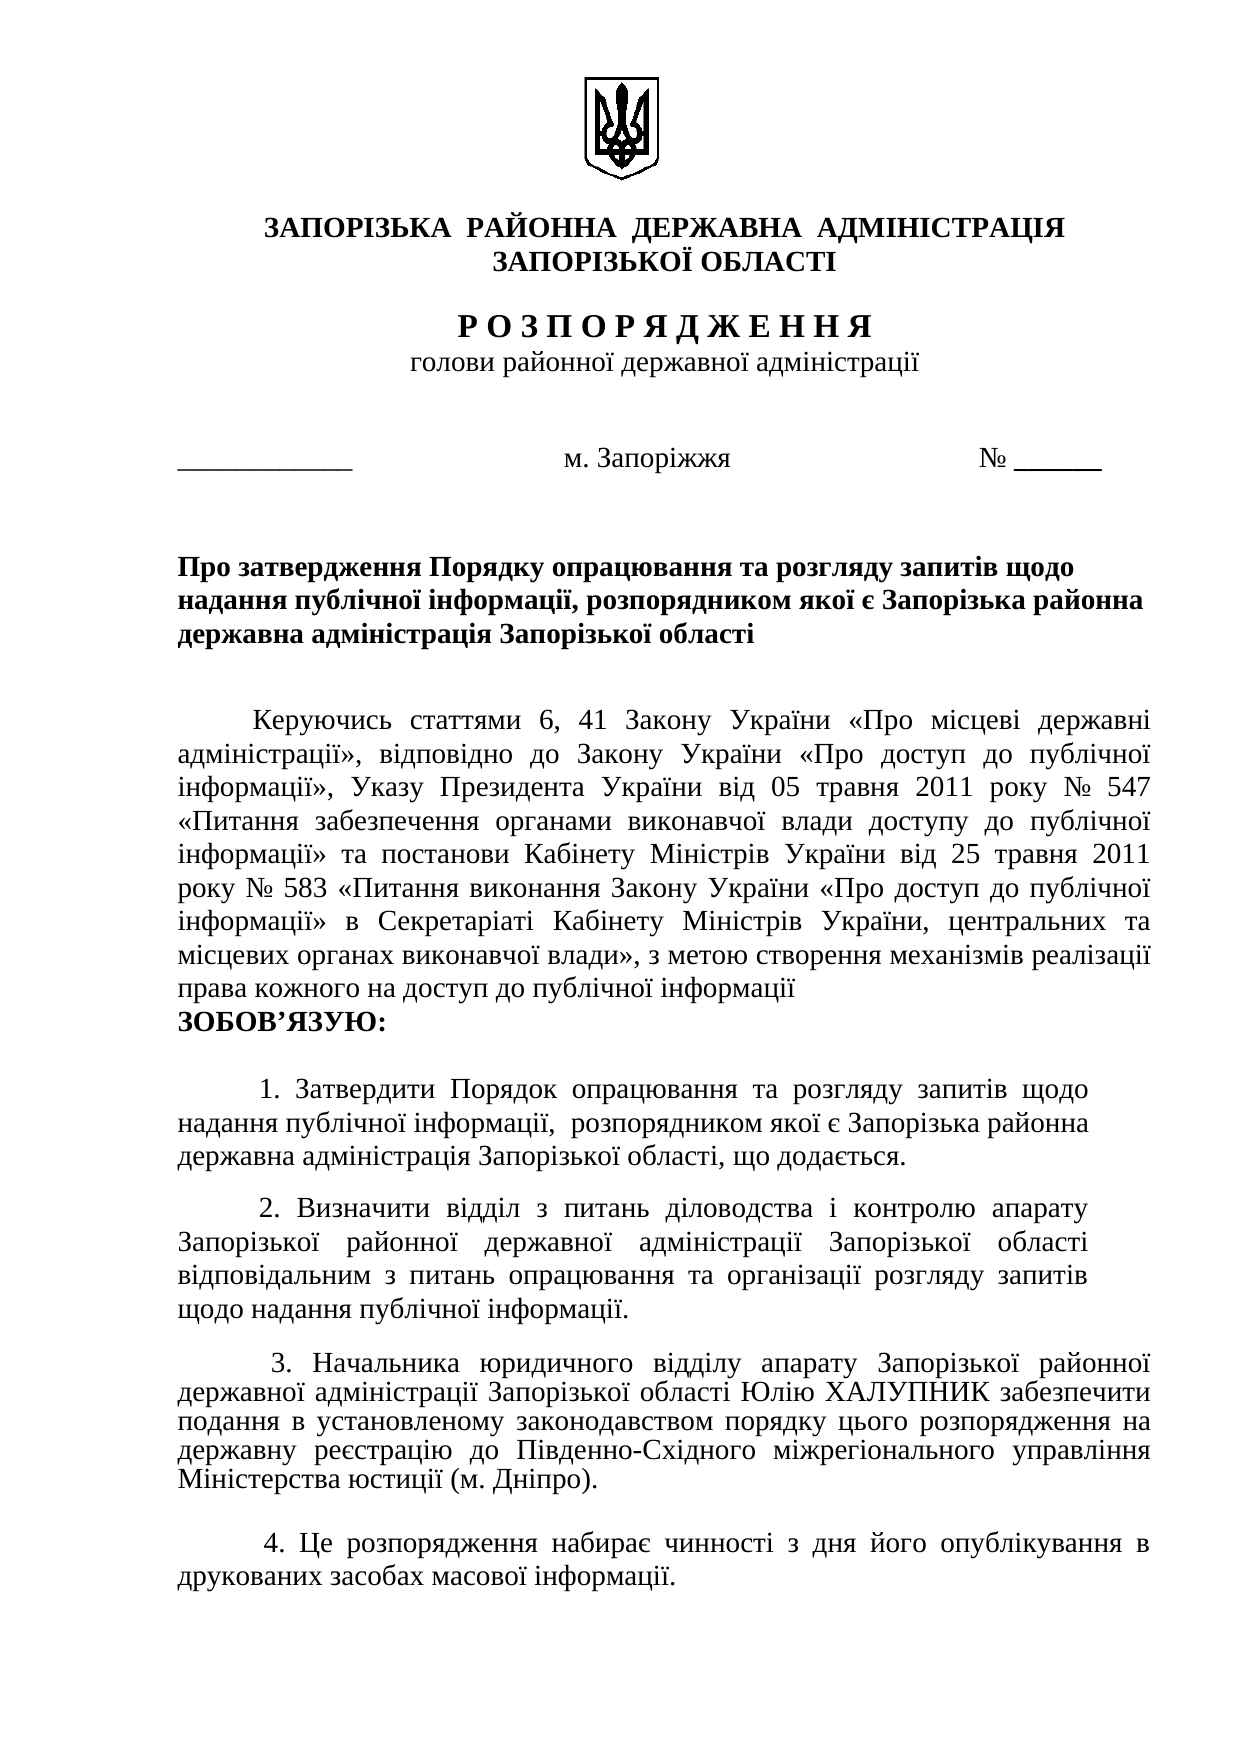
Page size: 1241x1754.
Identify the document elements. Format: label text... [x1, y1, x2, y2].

picture [571, 73, 681, 182]
text 4. Це розпорядження набирає чинності з дня його опублікування в друкованих засобах масової інформації. [177, 1526, 1152, 1592]
text Р О З П О Р Я Д Ж Е Н Н Я [177, 306, 1152, 344]
text 3. Начальника юридичного відділу апарату Запорізької районної державної адміністрації Запорізької області Юлію ХАЛУПНИК забезпечити подання в установленому законодавством порядку цього розпорядження на державну реєстрацію до Південно-Східного міжрегіонального управління Міністерства юстиції (м. Дніпро). [177, 1349, 1152, 1494]
text ЗОБОВ’ЯЗУЮ: [177, 1004, 1089, 1038]
text ЗАПОРІЗЬКОЇ ОБЛАСТІ [177, 244, 1152, 277]
text ЗАПОРІЗЬКА РАЙОННА ДЕРЖАВНА АДМІНІСТРАЦІЯ [177, 210, 1152, 244]
text ____________ м. Запоріжжя № ______ [177, 440, 1152, 474]
text Керуючись статтями 6, 41 Закону України «Про місцеві державні адміністрації», відповідно до Закону України «Про доступ до публічної інформації», Указу Президента України від 05 травня 2011 року № 547 «Питання забезпечення органами виконавчої влади доступу до публічної інформації» та постанови Кабінету Міністрів України від 25 травня 2011 року № 583 «Питання виконання Закону України «Про доступ до публічної інформації» в Секретаріаті Кабінету Міністрів України, центральних та місцевих органах виконавчої влади», з метою створення механізмів реалізації права кожного на доступ до публічної інформації [177, 702, 1152, 1004]
text 1. Затвердити Порядок опрацювання та розгляду запитів щодо надання публічної інформації, розпорядником якої є Запорізька районна державна адміністрація Запорізької області, що додається. [177, 1071, 1089, 1172]
text 2. Визначити відділ з питань діловодства і контролю апарату Запорізької районної державної адміністрації Запорізької області відповідальним з питань опрацювання та організації розгляду запитів щодо надання публічної інформації. [177, 1191, 1089, 1325]
text голови районної державної адміністрації [177, 344, 1152, 378]
text Про затвердження Порядку опрацювання та розгляду запитів щодо надання публічної інформації, розпорядником якої є Запорізька районна державна адміністрація Запорізької області [177, 549, 1152, 649]
